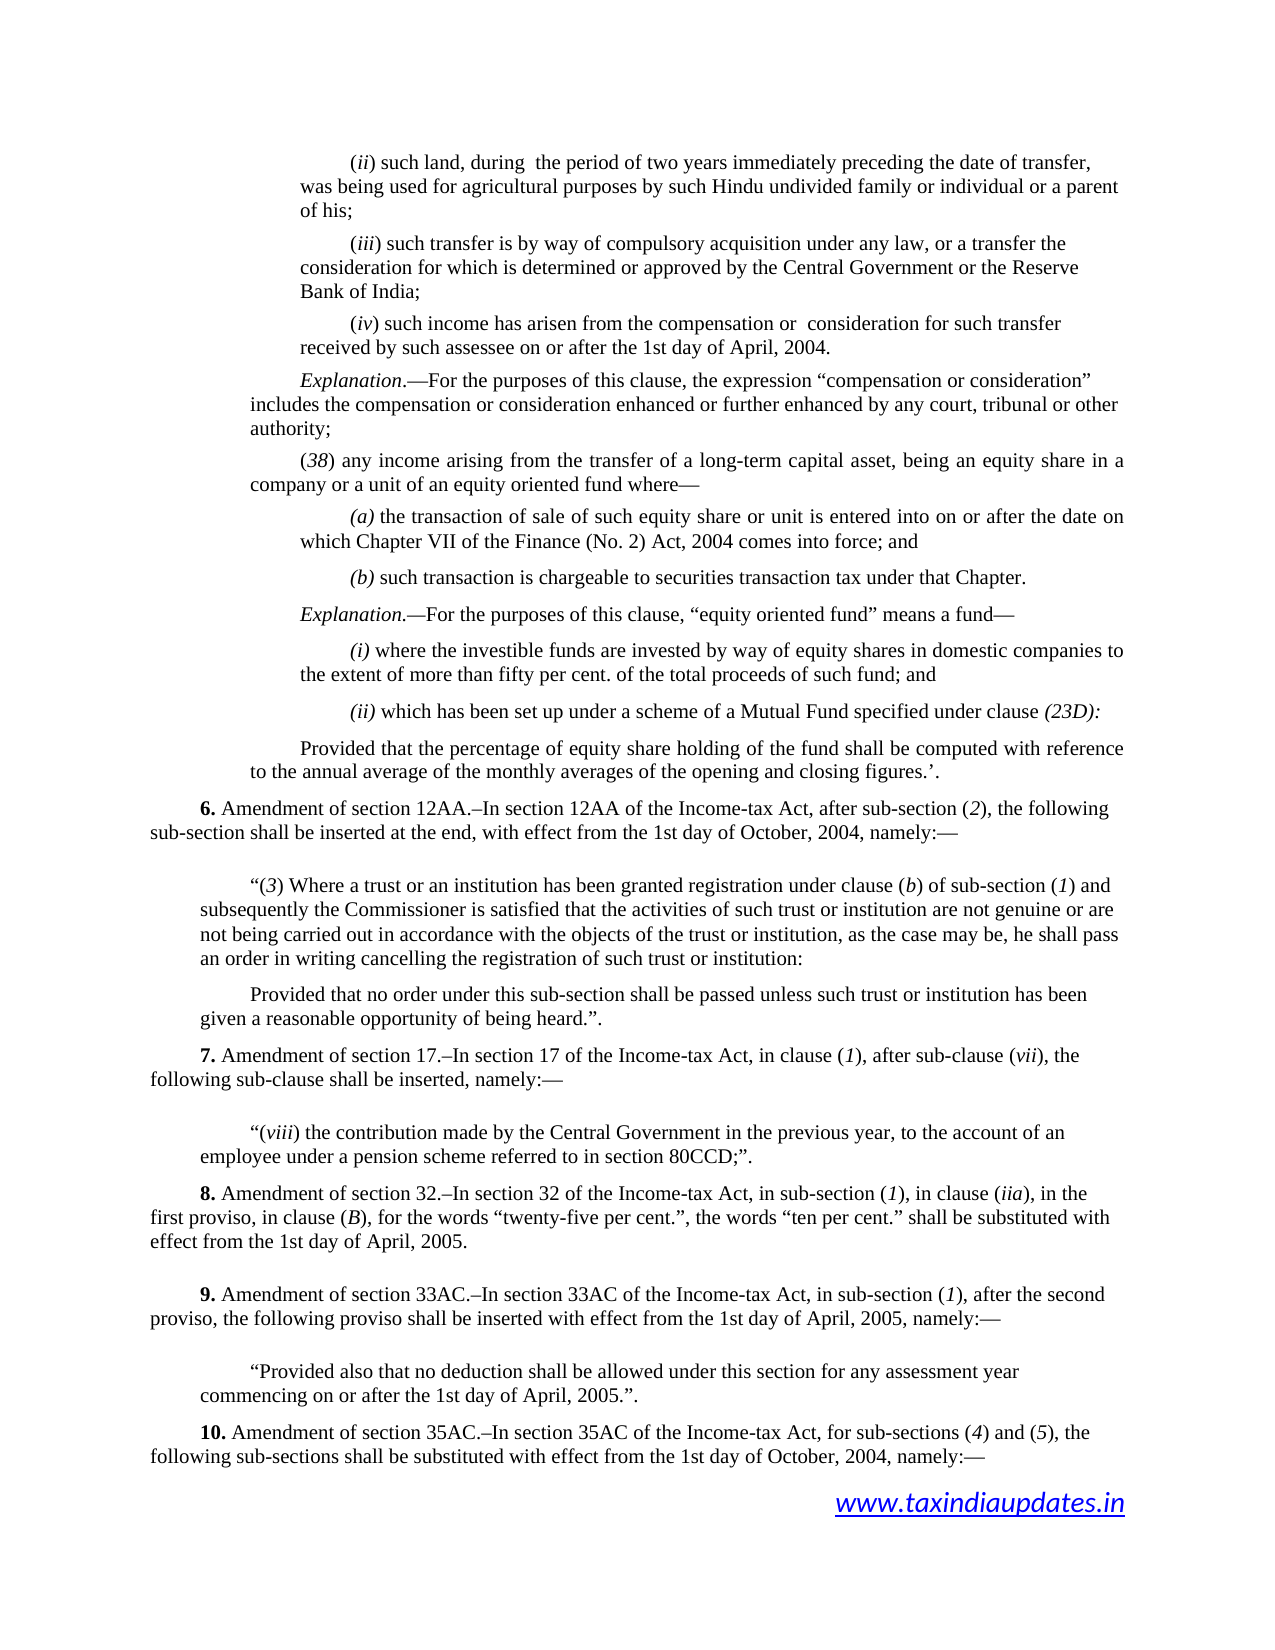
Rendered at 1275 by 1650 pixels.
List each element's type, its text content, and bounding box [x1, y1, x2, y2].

text “(viii) the contribution made by the Central Government in the previous year, to the account of an employee under a pension scheme referred to in section 80CCD;”. [200, 1120, 1125, 1168]
text (ii) such land, during the period of two years immediately preceding the date of transfer, was being used for agricultural purposes by such Hindu undivided family or individual or a parent of his; [300, 150, 1125, 222]
text (38) any income arising from the transfer of a long-term capital asset, being an equity share in a company or a unit of an equity oriented fund where— [250, 448, 1125, 496]
text 7. Amendment of section 17.–In section 17 of the Income-tax Act, in clause (1), after sub-clause (vii), the following sub-clause shall be inserted, namely:— [150, 1043, 1125, 1091]
text 10. Amendment of section 35AC.–In section 35AC of the Income-tax Act, for sub-sections (4) and (5), the following sub-sections shall be substituted with effect from the 1st day of October, 2004, namely:— [150, 1420, 1125, 1468]
text (a) the transaction of sale of such equity share or unit is entered into on or after the date on which Chapter VII of the Finance (No. 2) Act, 2004 comes into force; and [300, 504, 1125, 553]
text (iii) such transfer is by way of compulsory acquisition under any law, or a transfer the consideration for which is determined or approved by the Central Government or the Reserve Bank of India; [300, 231, 1125, 303]
text “(3) Where a trust or an institution has been granted registration under clause (b) of sub-section (1) and subsequently the Commissioner is satisfied that the activities of such trust or institution are not genuine or are not being carried out in accordance with the objects of the trust or institution, as the case may be, he shall pass an order in writing cancelling the registration of such trust or institution: [200, 873, 1125, 969]
text (i) where the investible funds are invested by way of equity shares in domestic companies to the extent of more than fifty per cent. of the total proceeds of such fund; and [300, 638, 1125, 686]
text Explanation.—For the purposes of this clause, “equity oriented fund” means a fund— [250, 602, 1125, 626]
text 8. Amendment of section 32.–In section 32 of the Income-tax Act, in sub-section (1), in clause (iia), in the first proviso, in clause (B), for the words “twenty-five per cent.”, the words “ten per cent.” shall be substituted with effect from the 1st day of April, 2005. [150, 1181, 1125, 1253]
text (ii) which has been set up under a scheme of a Mutual Fund specified under clause (23D): [300, 699, 1125, 723]
text (iv) such income has arisen from the compensation or consideration for such transfer received by such assessee on or after the 1st day of April, 2004. [300, 311, 1125, 359]
text (b) such transaction is chargeable to securities transaction tax under that Chapter. [300, 565, 1125, 589]
text 6. Amendment of section 12AA.–In section 12AA of the Income-tax Act, after sub-section (2), the following sub-section shall be inserted at the end, with effect from the 1st day of October, 2004, namely:— [150, 796, 1125, 844]
text Explanation.—For the purposes of this clause, the expression “compensation or consideration” includes the compensation or consideration enhanced or further enhanced by any court, tribunal or other authority; [250, 367, 1125, 440]
text Provided that the percentage of equity share holding of the fund shall be computed with reference to the annual average of the monthly averages of the opening and closing figures.’. [250, 735, 1125, 783]
text “Provided also that no deduction shall be allowed under this section for any assessment year commencing on or after the 1st day of April, 2005.”. [200, 1359, 1125, 1407]
text Provided that no order under this sub-section shall be passed unless such trust or institution has been given a reasonable opportunity of being heard.”. [200, 982, 1125, 1030]
text 9. Amendment of section 33AC.–In section 33AC of the Income-tax Act, in sub-section (1), after the second proviso, the following proviso shall be inserted with effect from the 1st day of April, 2005, namely:— [150, 1282, 1125, 1330]
